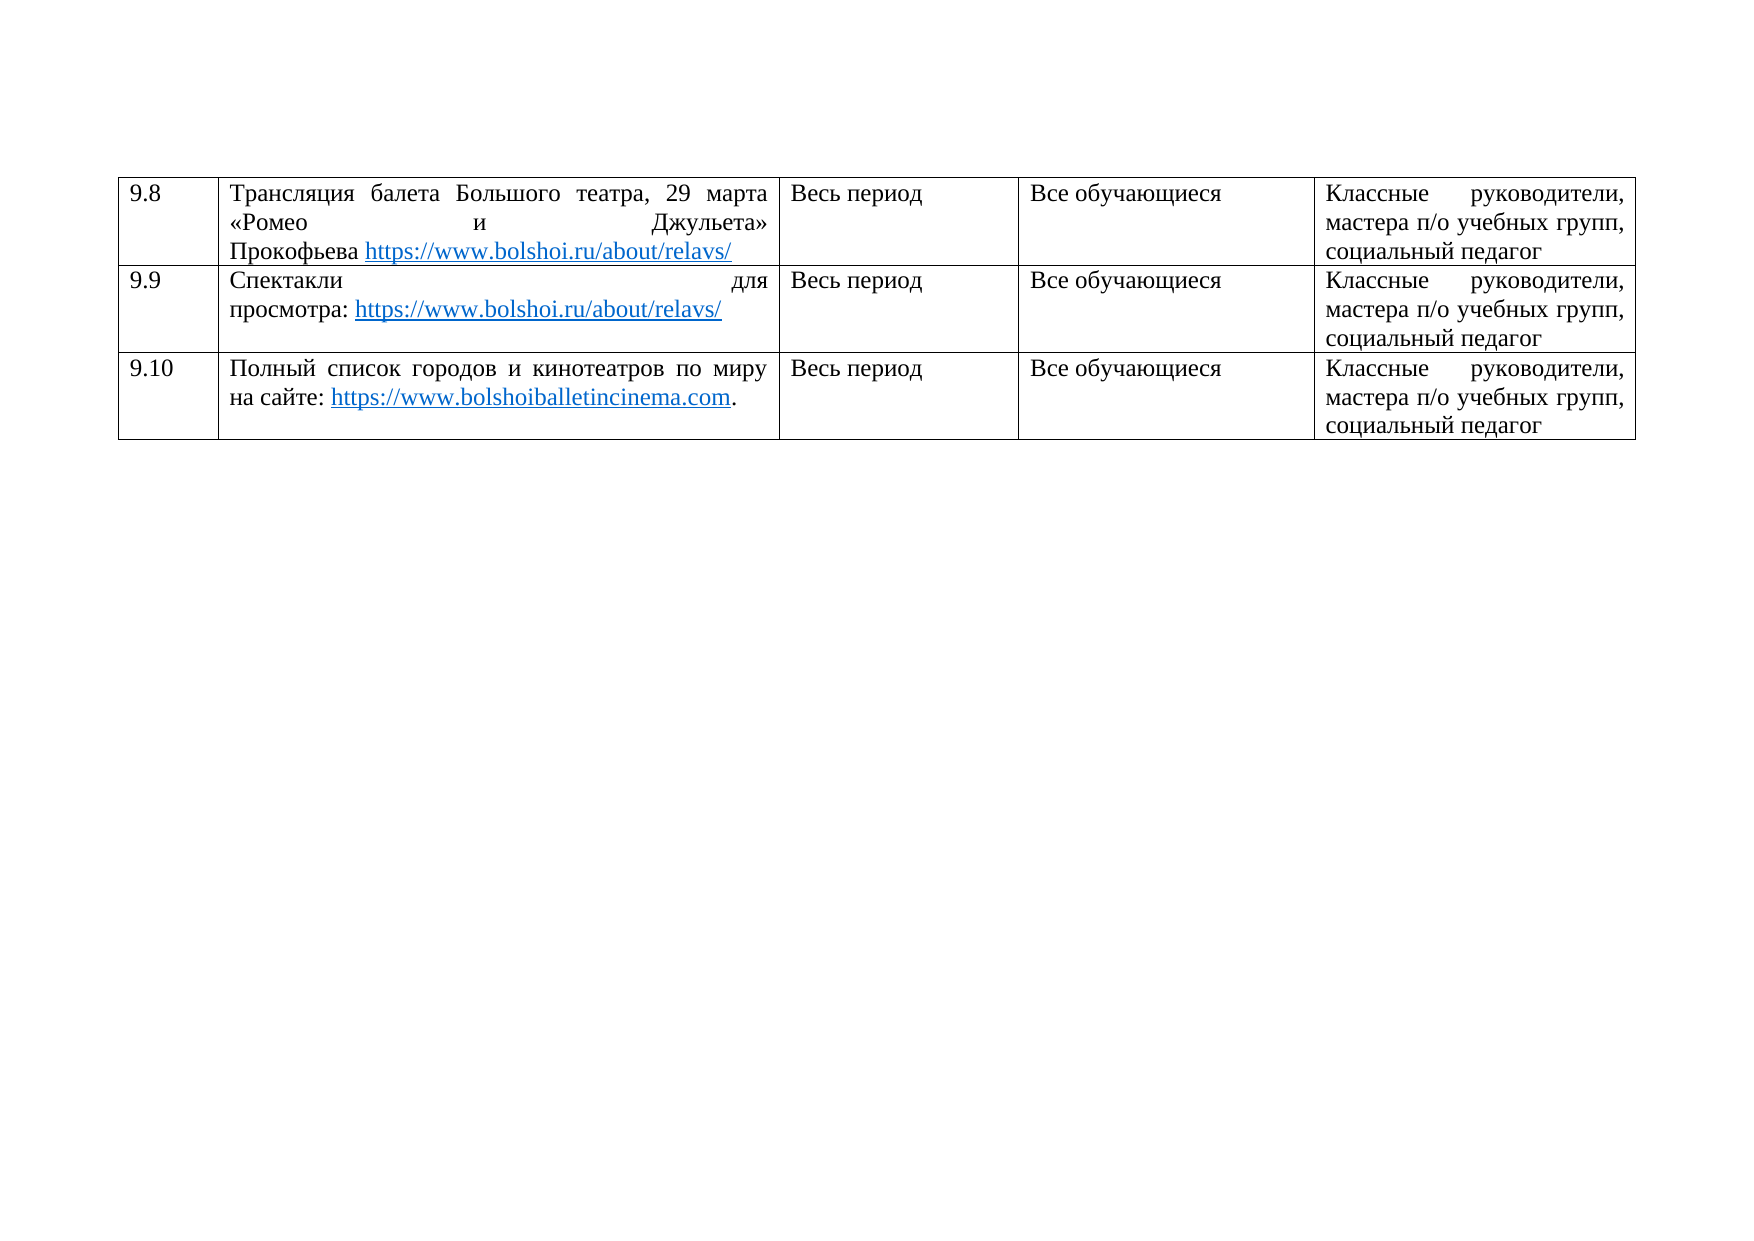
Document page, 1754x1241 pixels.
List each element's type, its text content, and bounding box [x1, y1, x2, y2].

table_cell Весь период [780, 266, 1018, 352]
table_cell Все обучающиеся [1019, 266, 1314, 352]
table_cell Все обучающиеся [1019, 178, 1314, 264]
table_cell Весь период [780, 353, 1018, 439]
table_cell Полный список городов и кинотеатров по миру на сайте: https://www.bolshoiballetincinema.com. [219, 353, 779, 439]
table_cell Трансляция балета Большого театра, 29 марта «Ромео и Джульета» Прокофьева https://www.bolshoi.ru/about/relavs/ [219, 178, 779, 264]
table_cell Весь период [780, 178, 1018, 264]
table_cell 9.10 [119, 353, 218, 439]
table_cell Спектакли для просмотра: https://www.bolshoi.ru/about/relavs/ [219, 266, 779, 352]
table_cell Классные руководители, мастера п/о учебных групп, социальный педагог [1315, 266, 1635, 352]
table_cell Все обучающиеся [1019, 353, 1314, 439]
table_cell Классные руководители, мастера п/о учебных групп, социальный педагог [1315, 353, 1635, 439]
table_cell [1315, 178, 1635, 264]
table_cell 9.8 [119, 178, 218, 264]
table_cell 9.9 [119, 266, 218, 352]
